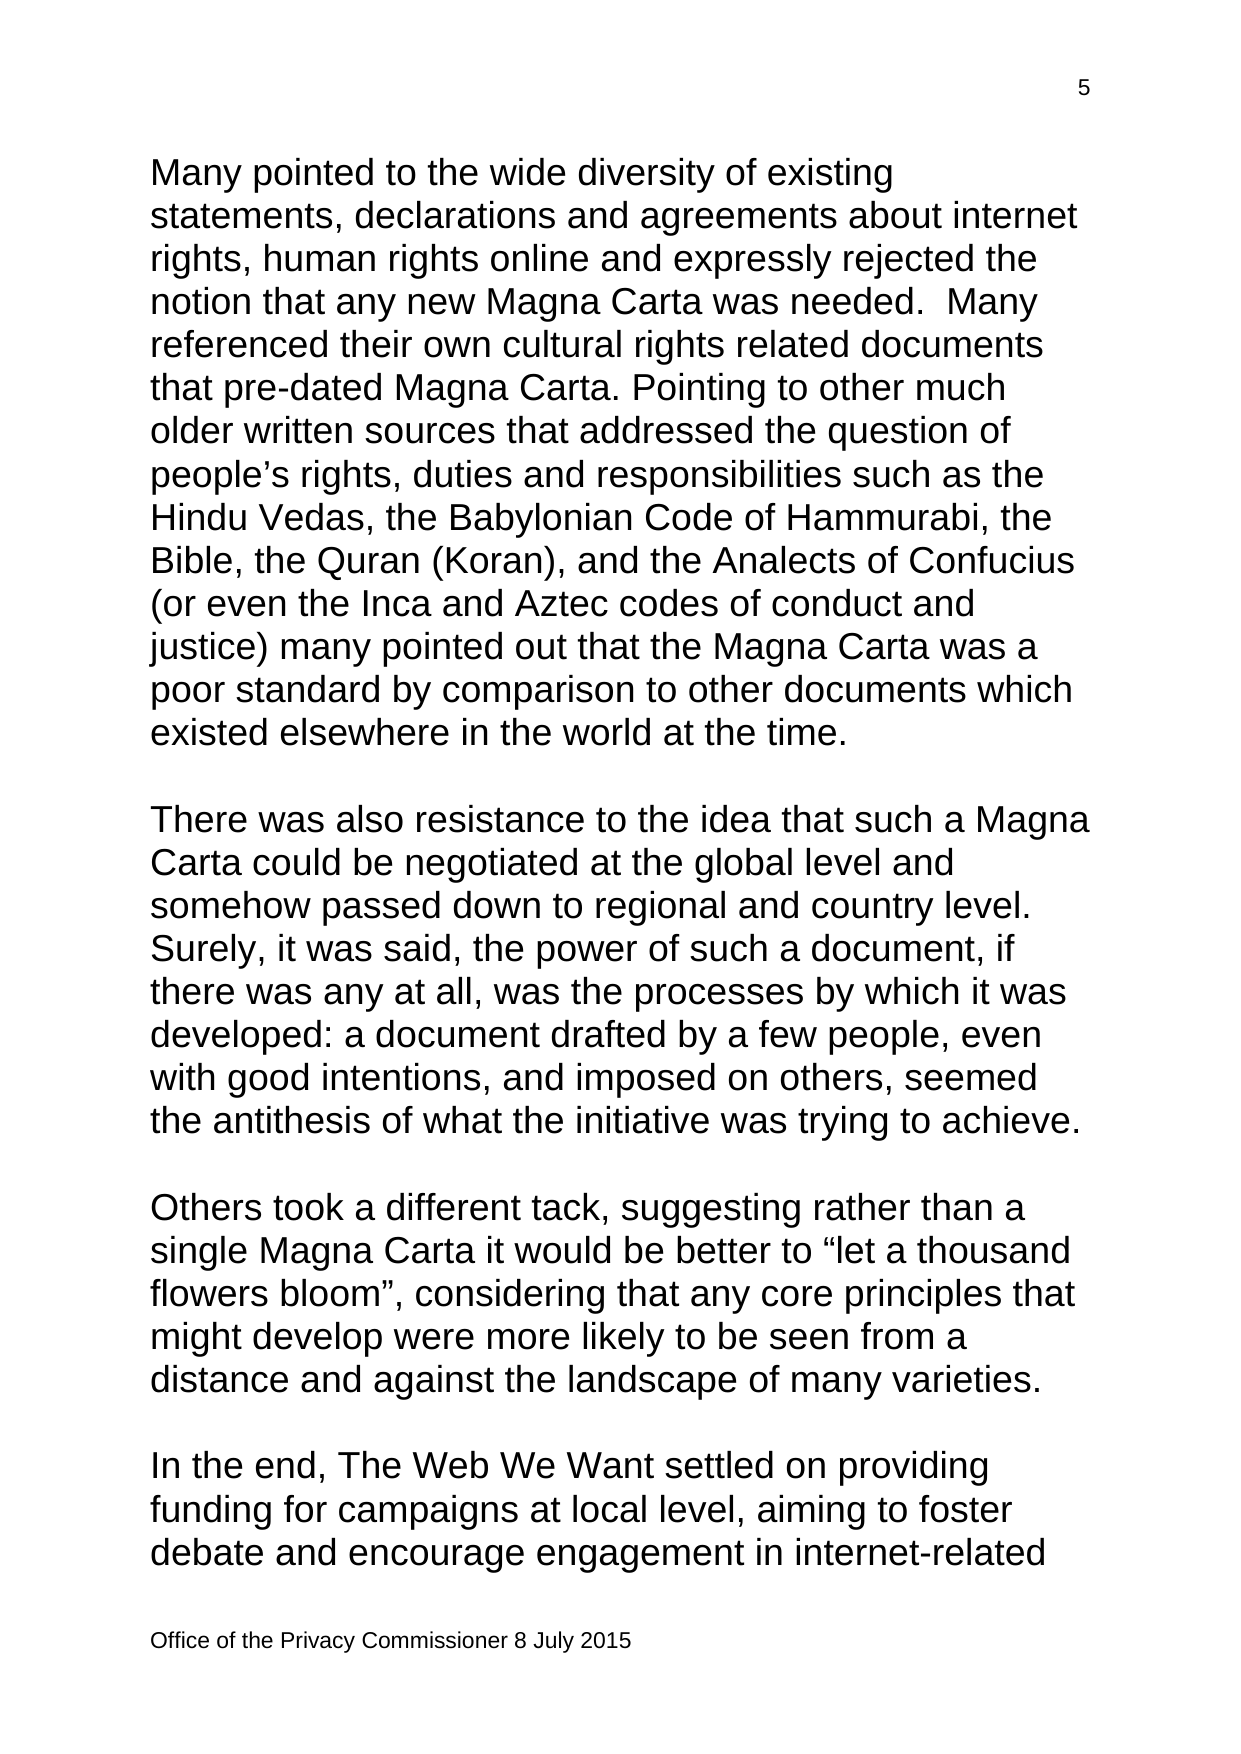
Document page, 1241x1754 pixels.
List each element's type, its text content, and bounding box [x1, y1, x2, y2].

text Others took a different tack, suggesting rather than a single Magna Carta it would be better to “let a thousand flowers bloom”, considering that any core principles that might develop were more likely to be seen from a distance and against the landscape of many varieties. [150, 1185, 1090, 1401]
text Many pointed to the wide diversity of existing statements, declarations and agreements about internet rights, human rights online and expressly rejected the notion that any new Magna Carta was needed. Many referenced their own cultural rights related documents that pre-dated Magna Carta. Pointing to other much older written sources that addressed the question of people’s rights, duties and responsibilities such as the Hindu Vedas, the Babylonian Code of Hammurabi, the Bible, the Quran (Koran), and the Analects of Confucius (or even the Inca and Aztec codes of conduct and justice) many pointed out that the Magna Carta was a poor standard by comparison to other documents which existed elsewhere in the world at the time. [150, 150, 1090, 754]
text There was also resistance to the idea that such a Magna Carta could be negotiated at the global level and somehow passed down to regional and country level. Surely, it was said, the power of such a document, if there was any at all, was the processes by which it was developed: a document drafted by a few people, even with good intentions, and imposed on others, seemed the antithesis of what the initiative was trying to achieve. [150, 797, 1090, 1142]
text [150, 1444, 1090, 1573]
